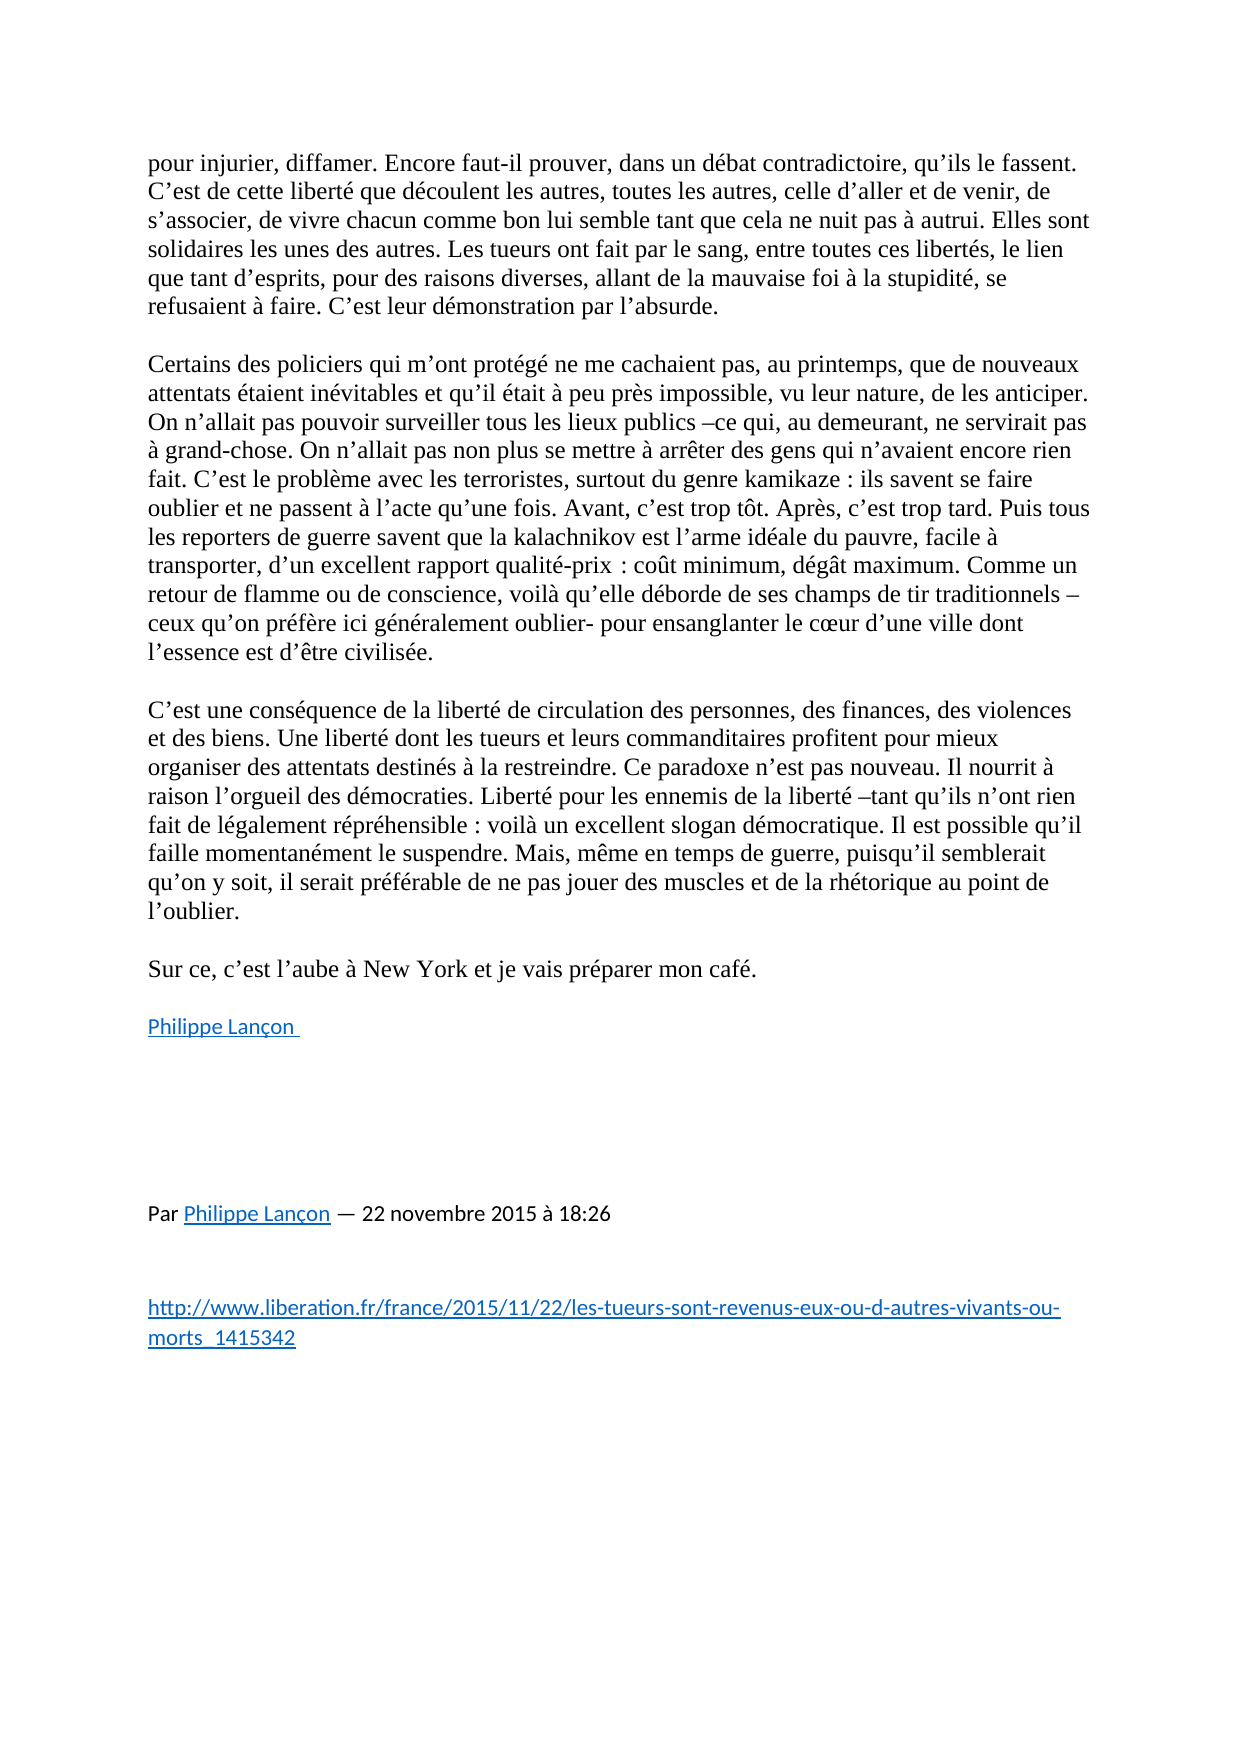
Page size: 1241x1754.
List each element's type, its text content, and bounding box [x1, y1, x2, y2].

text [148, 148, 1093, 320]
text Par Philippe Lançon — 22 novembre 2015 à 18:26 [148, 1199, 1093, 1227]
text http://www.liberation.fr/france/2015/11/22/les-tueurs-sont-revenus-eux-ou-d-autres-vivants-ou-morts_1415342 [148, 1293, 1093, 1351]
text Certains des policiers qui m’ont protégé ne me cachaient pas, au printemps, que de nouveaux attentats étaient inévitables et qu’il était à peu près impossible, vu leur nature, de les anticiper. On n’allait pas pouvoir surveiller tous les lieux publics –ce qui, au demeurant, ne servirait pas à grand-chose. On n’allait pas non plus se mettre à arrêter des gens qui n’avaient encore rien fait. C’est le problème avec les terroristes, surtout du genre kamikaze : ils savent se faire oublier et ne passent à l’acte qu’une fois. Avant, c’est trop tôt. Après, c’est trop tard. Puis tous les reporters de guerre savent que la kalachnikov est l’arme idéale du pauvre, facile à transporter, d’un excellent rapport qualité-prix : coût minimum, dégât maximum. Comme un retour de flamme ou de conscience, voilà qu’elle déborde de ses champs de tir traditionnels – ceux qu’on préfère ici généralement oublier- pour ensanglanter le cœur d’une ville dont l’essence est d’être civilisée. [148, 349, 1093, 666]
text Sur ce, c’est l’aube à New York et je vais préparer mon café. [148, 954, 1093, 983]
text Philippe Lançon [148, 1012, 1093, 1040]
text C’est une conséquence de la liberté de circulation des personnes, des finances, des violences et des biens. Une liberté dont les tueurs et leurs commanditaires profitent pour mieux organiser des attentats destinés à la restreindre. Ce paradoxe n’est pas nouveau. Il nourrit à raison l’orgueil des démocraties. Liberté pour les ennemis de la liberté –tant qu’ils n’ont rien fait de légalement répréhensible : voilà un excellent slogan démocratique. Il est possible qu’il faille momentanément le suspendre. Mais, même en temps de guerre, puisqu’il semblerait qu’on y soit, il serait préférable de ne pas jouer des muscles et de la rhétorique au point de l’oublier. [148, 695, 1093, 925]
